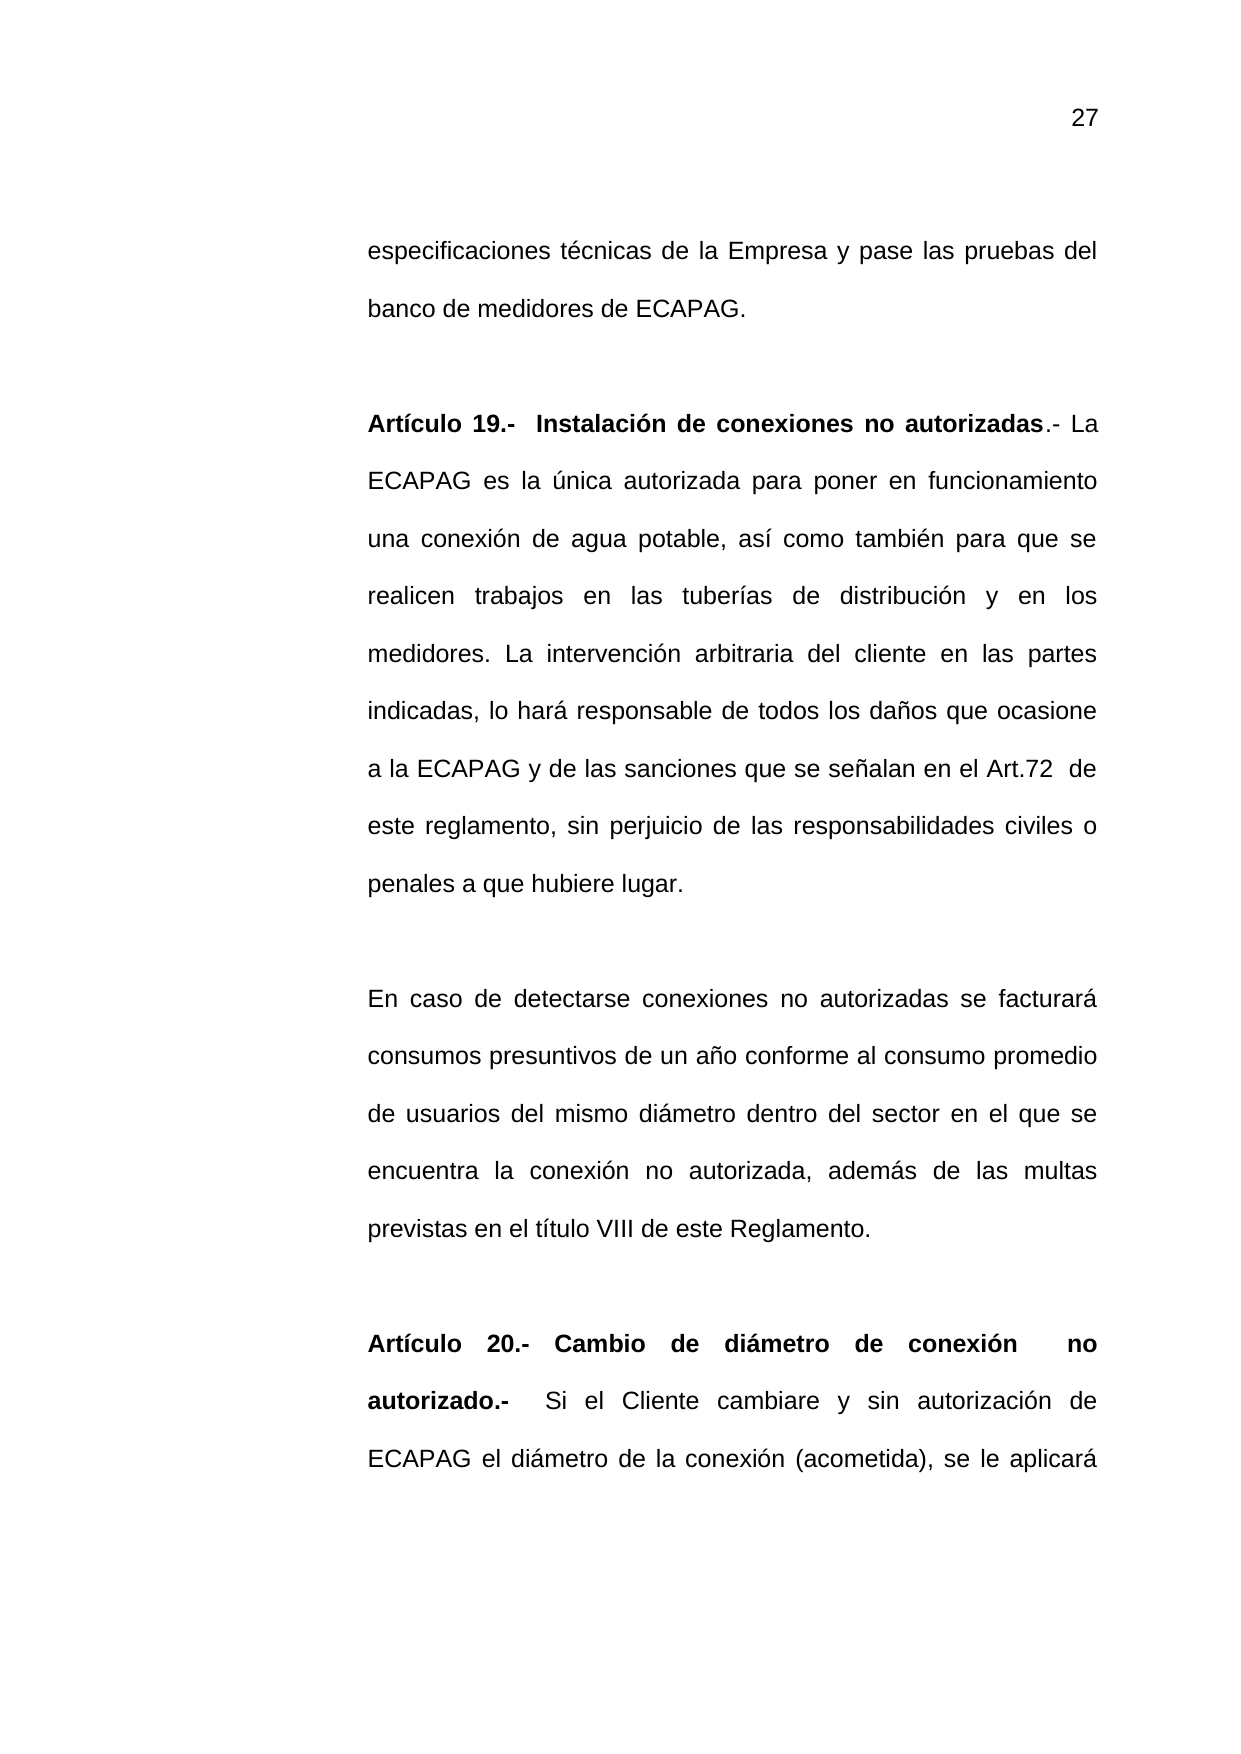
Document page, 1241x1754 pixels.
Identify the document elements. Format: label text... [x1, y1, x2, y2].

text En caso de detectarse conexiones no autorizadas se facturará consumos presuntivos de un año conforme al consumo promedio de usuarios del mismo diámetro dentro del sector en el que se encuentra la conexión no autorizada, además de las multas previstas en el título VIII de este Reglamento. [367, 984, 1098, 1242]
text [367, 236, 1098, 322]
text Artículo 19.- Instalación de conexiones no autorizadas.- La ECAPAG es la única autorizada para poner en funcionamiento una conexión de agua potable, así como también para que se realicen trabajos en las tuberías de distribución y en los medidores. La intervención arbitraria del cliente en las partes indicadas, lo hará responsable de todos los daños que ocasione a la ECAPAG y de las sanciones que se señalan en el Art.72 de este reglamento, sin perjuicio de las responsabilidades civiles o penales a que hubiere lugar. [367, 409, 1098, 897]
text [367, 1329, 1098, 1472]
